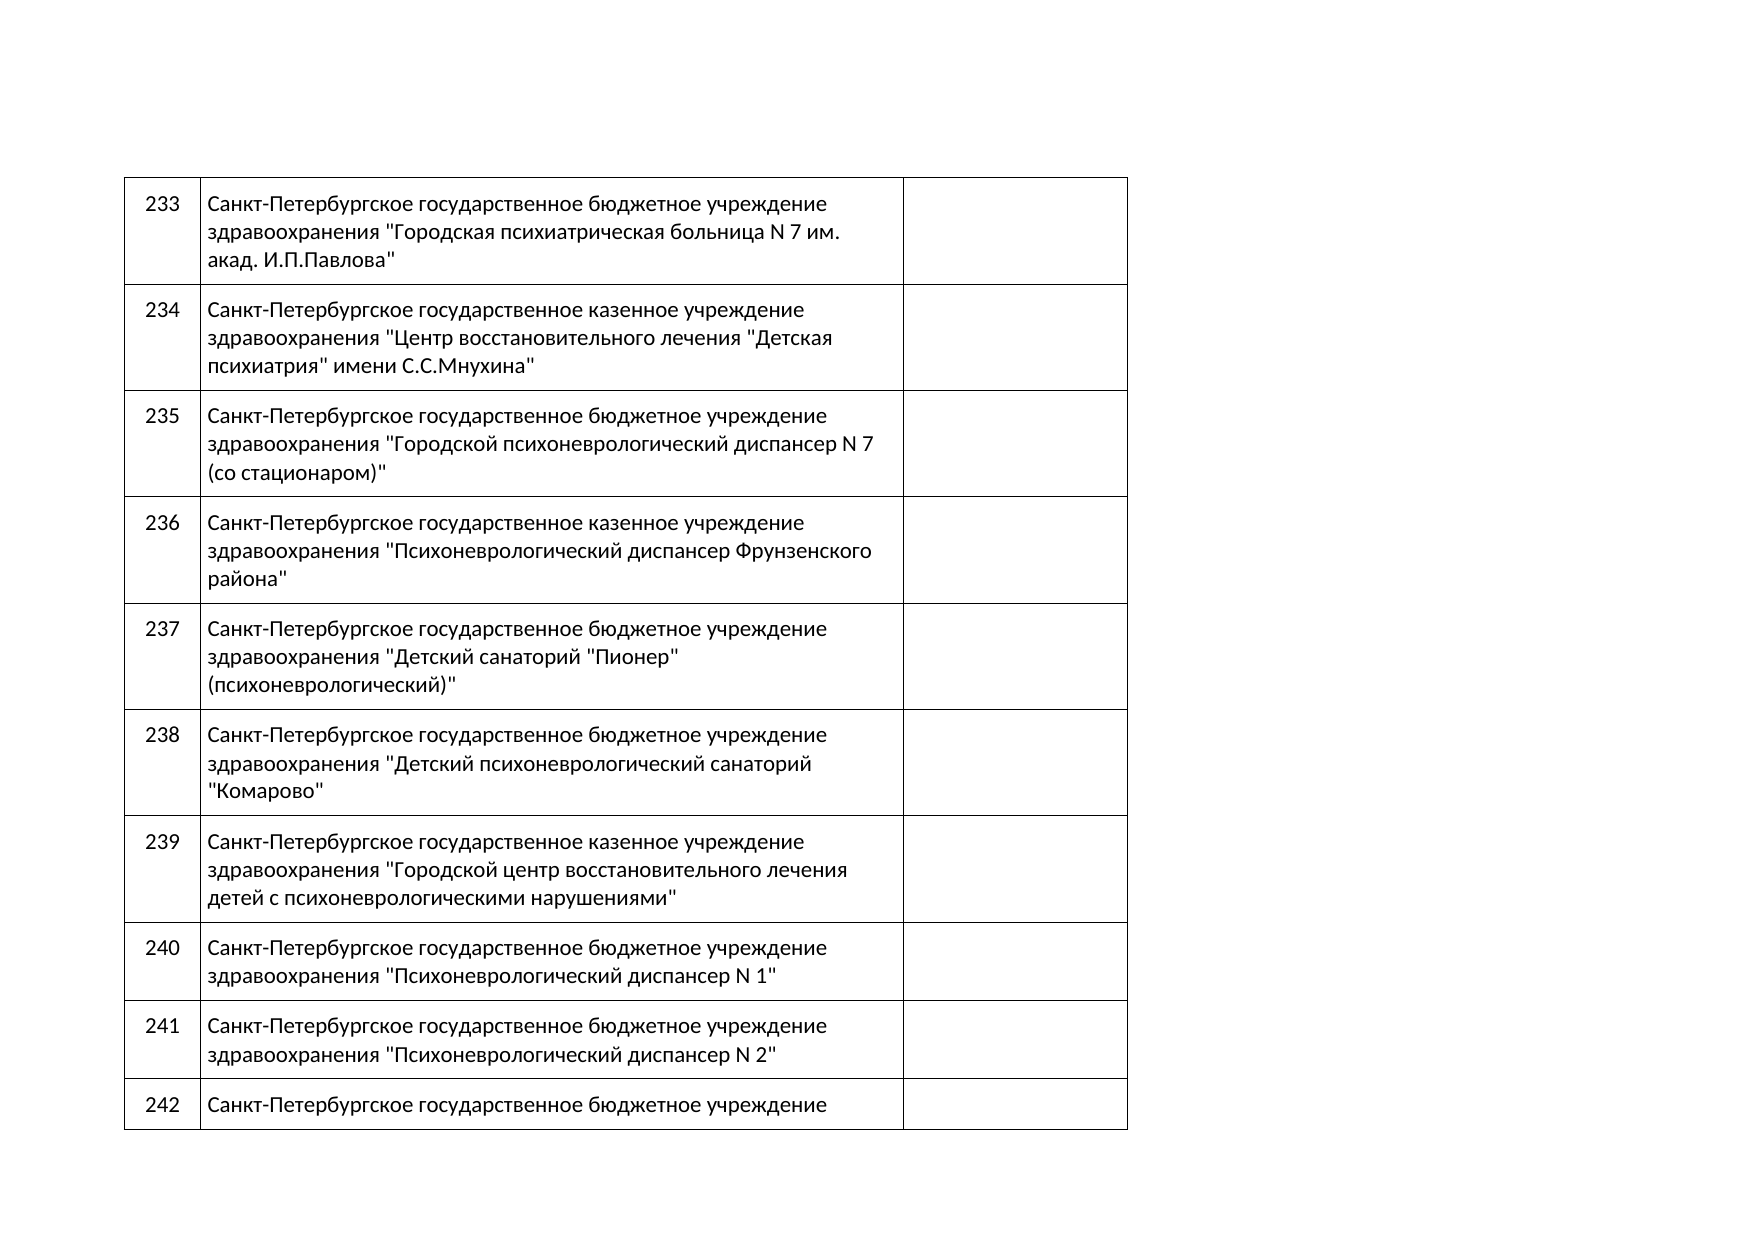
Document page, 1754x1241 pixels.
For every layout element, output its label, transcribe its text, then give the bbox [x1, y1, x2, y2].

table_cell 240 [125, 923, 200, 1000]
table_cell [904, 604, 1127, 709]
table_cell 236 [125, 497, 200, 603]
table_cell Санкт-Петербургское государственное бюджетное учреждение здравоохранения "Психоневрологический диспансер N 1" [201, 923, 903, 1000]
table_cell [904, 285, 1127, 390]
table_cell [904, 391, 1127, 496]
table_cell [904, 710, 1127, 815]
table_cell 242 [125, 1079, 200, 1129]
table_cell Санкт-Петербургское государственное бюджетное учреждение здравоохранения "Детский санаторий "Пионер" (психоневрологический)" [201, 604, 903, 709]
table_cell [904, 816, 1127, 922]
table_cell Санкт-Петербургское государственное бюджетное учреждение здравоохранения "Городская психиатрическая больница N 7 им. акад. И.П.Павлова" [201, 178, 903, 283]
table_cell [904, 1079, 1127, 1129]
table_cell 241 [125, 1001, 200, 1078]
table_cell 238 [125, 710, 200, 815]
table_cell Санкт-Петербургское государственное казенное учреждение здравоохранения "Психоневрологический диспансер Фрунзенского района" [201, 497, 903, 603]
table_cell 235 [125, 391, 200, 496]
table_cell Санкт-Петербургское государственное бюджетное учреждение здравоохранения "Психоневрологический диспансер N 2" [201, 1001, 903, 1078]
table_cell 237 [125, 604, 200, 709]
table_cell [904, 923, 1127, 1000]
table_cell [904, 497, 1127, 603]
table_cell [904, 1001, 1127, 1078]
table_cell Санкт-Петербургское государственное бюджетное учреждение здравоохранения "Детский психоневрологический санаторий "Комарово" [201, 710, 903, 815]
table_cell Санкт-Петербургское государственное казенное учреждение здравоохранения "Городской центр восстановительного лечения детей с психоневрологическими нарушениями" [201, 816, 903, 922]
table_cell 233 [125, 178, 200, 283]
table_cell [904, 178, 1127, 283]
table_cell 234 [125, 285, 200, 390]
table_cell 239 [125, 816, 200, 922]
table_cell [201, 1079, 903, 1129]
table_cell Санкт-Петербургское государственное казенное учреждение здравоохранения "Центр восстановительного лечения "Детская психиатрия" имени С.С.Мнухина" [201, 285, 903, 390]
table_cell Санкт-Петербургское государственное бюджетное учреждение здравоохранения "Городской психоневрологический диспансер N 7 (со стационаром)" [201, 391, 903, 496]
